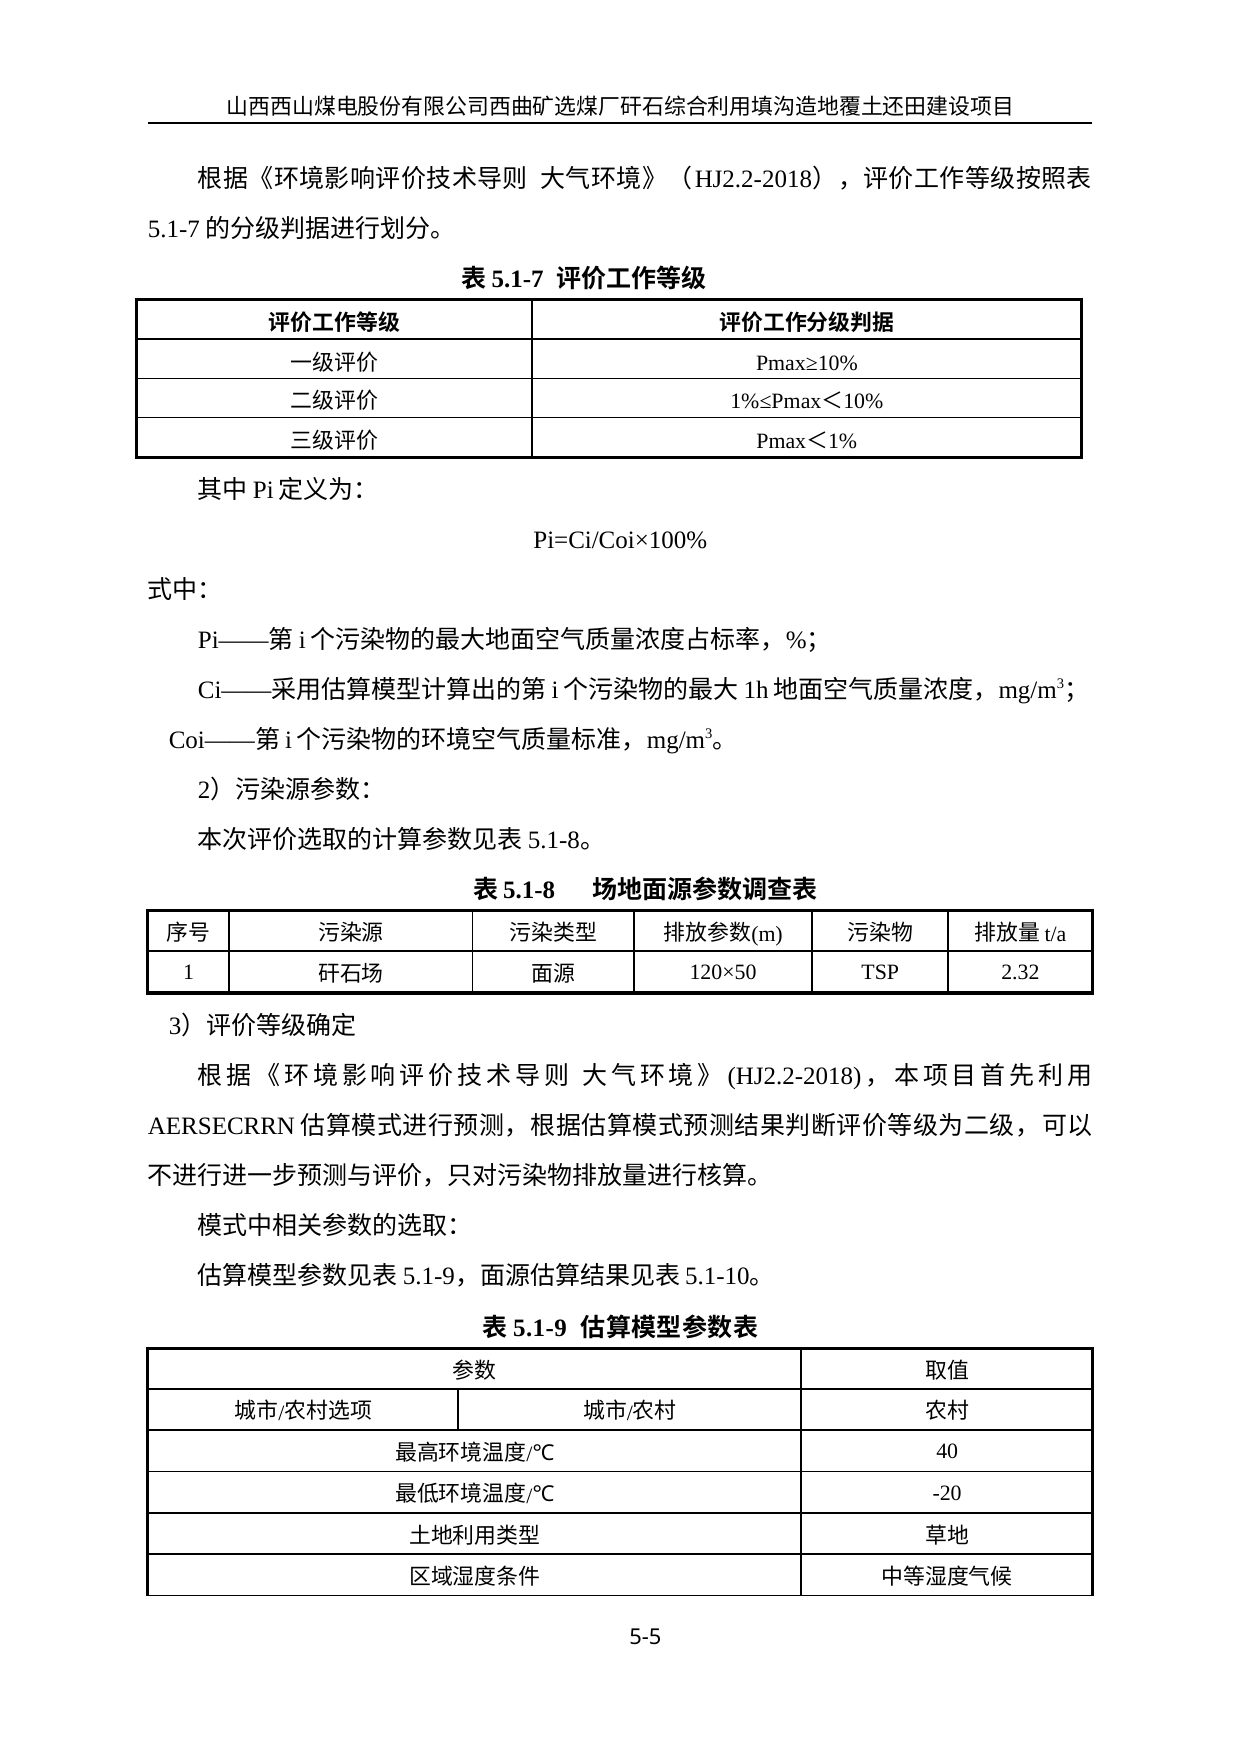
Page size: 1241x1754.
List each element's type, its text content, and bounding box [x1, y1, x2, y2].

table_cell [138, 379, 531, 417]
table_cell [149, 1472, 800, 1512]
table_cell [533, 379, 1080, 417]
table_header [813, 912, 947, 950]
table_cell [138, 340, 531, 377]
text Coi——第i个污染物的环境空气质量标准，mg/m3。 [148, 709, 1092, 759]
text 模式中相关参数的选取： [148, 1194, 1092, 1244]
text Pi=Ci/Coi×100% [148, 509, 1092, 559]
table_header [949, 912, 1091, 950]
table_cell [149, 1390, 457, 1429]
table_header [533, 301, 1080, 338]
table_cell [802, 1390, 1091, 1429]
text 3）评价等级确定 [148, 995, 1092, 1044]
text 本次评价选取的计算参数见表5.1-8。 [148, 809, 1092, 859]
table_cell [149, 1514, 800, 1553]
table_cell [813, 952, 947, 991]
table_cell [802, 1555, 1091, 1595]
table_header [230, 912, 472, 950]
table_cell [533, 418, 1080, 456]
text Ci——采用估算模型计算出的第i个污染物的最大1h地面空气质量浓度，mg/m3； [148, 659, 1092, 709]
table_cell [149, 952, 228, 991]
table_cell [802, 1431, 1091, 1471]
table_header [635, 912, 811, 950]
text 表5.1-7 评价工作等级 [148, 248, 1092, 298]
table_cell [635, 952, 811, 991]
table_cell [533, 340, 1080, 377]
text 2）污染源参数： [148, 759, 1092, 809]
text Pi——第i个污染物的最大地面空气质量浓度占标率，%； [148, 609, 1092, 659]
text 其中Pi定义为： [148, 459, 1092, 509]
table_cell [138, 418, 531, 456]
text 根据《环境影响评价技术导则 大气环境》(HJ2.2-2018)，本项目首先利用AERSECRRN估算模式进行预测，根据估算模式预测结果判断评价等级为二级，可以不进行进一步预测与评价，只对污染物排放量进行核算。 [148, 1044, 1092, 1194]
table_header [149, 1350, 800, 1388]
text 根据《环境影响评价技术导则 大气环境》（HJ2.2-2018），评价工作等级按照表5.1-7的分级判据进行划分。 [148, 148, 1092, 248]
text 表5.1-9 估算模型参数表 [148, 1294, 1092, 1347]
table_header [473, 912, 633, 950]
text 估算模型参数见表5.1-9，面源估算结果见表5.1-10。 [148, 1244, 1092, 1294]
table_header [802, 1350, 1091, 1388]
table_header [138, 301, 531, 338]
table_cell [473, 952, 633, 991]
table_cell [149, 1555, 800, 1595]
text 式中： [148, 559, 1092, 609]
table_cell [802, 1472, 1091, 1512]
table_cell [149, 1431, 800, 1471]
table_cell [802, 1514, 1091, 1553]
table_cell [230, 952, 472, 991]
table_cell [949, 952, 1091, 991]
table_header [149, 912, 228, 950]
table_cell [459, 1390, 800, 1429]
text 表5.1-8 场地面源参数调查表 [148, 859, 1092, 909]
